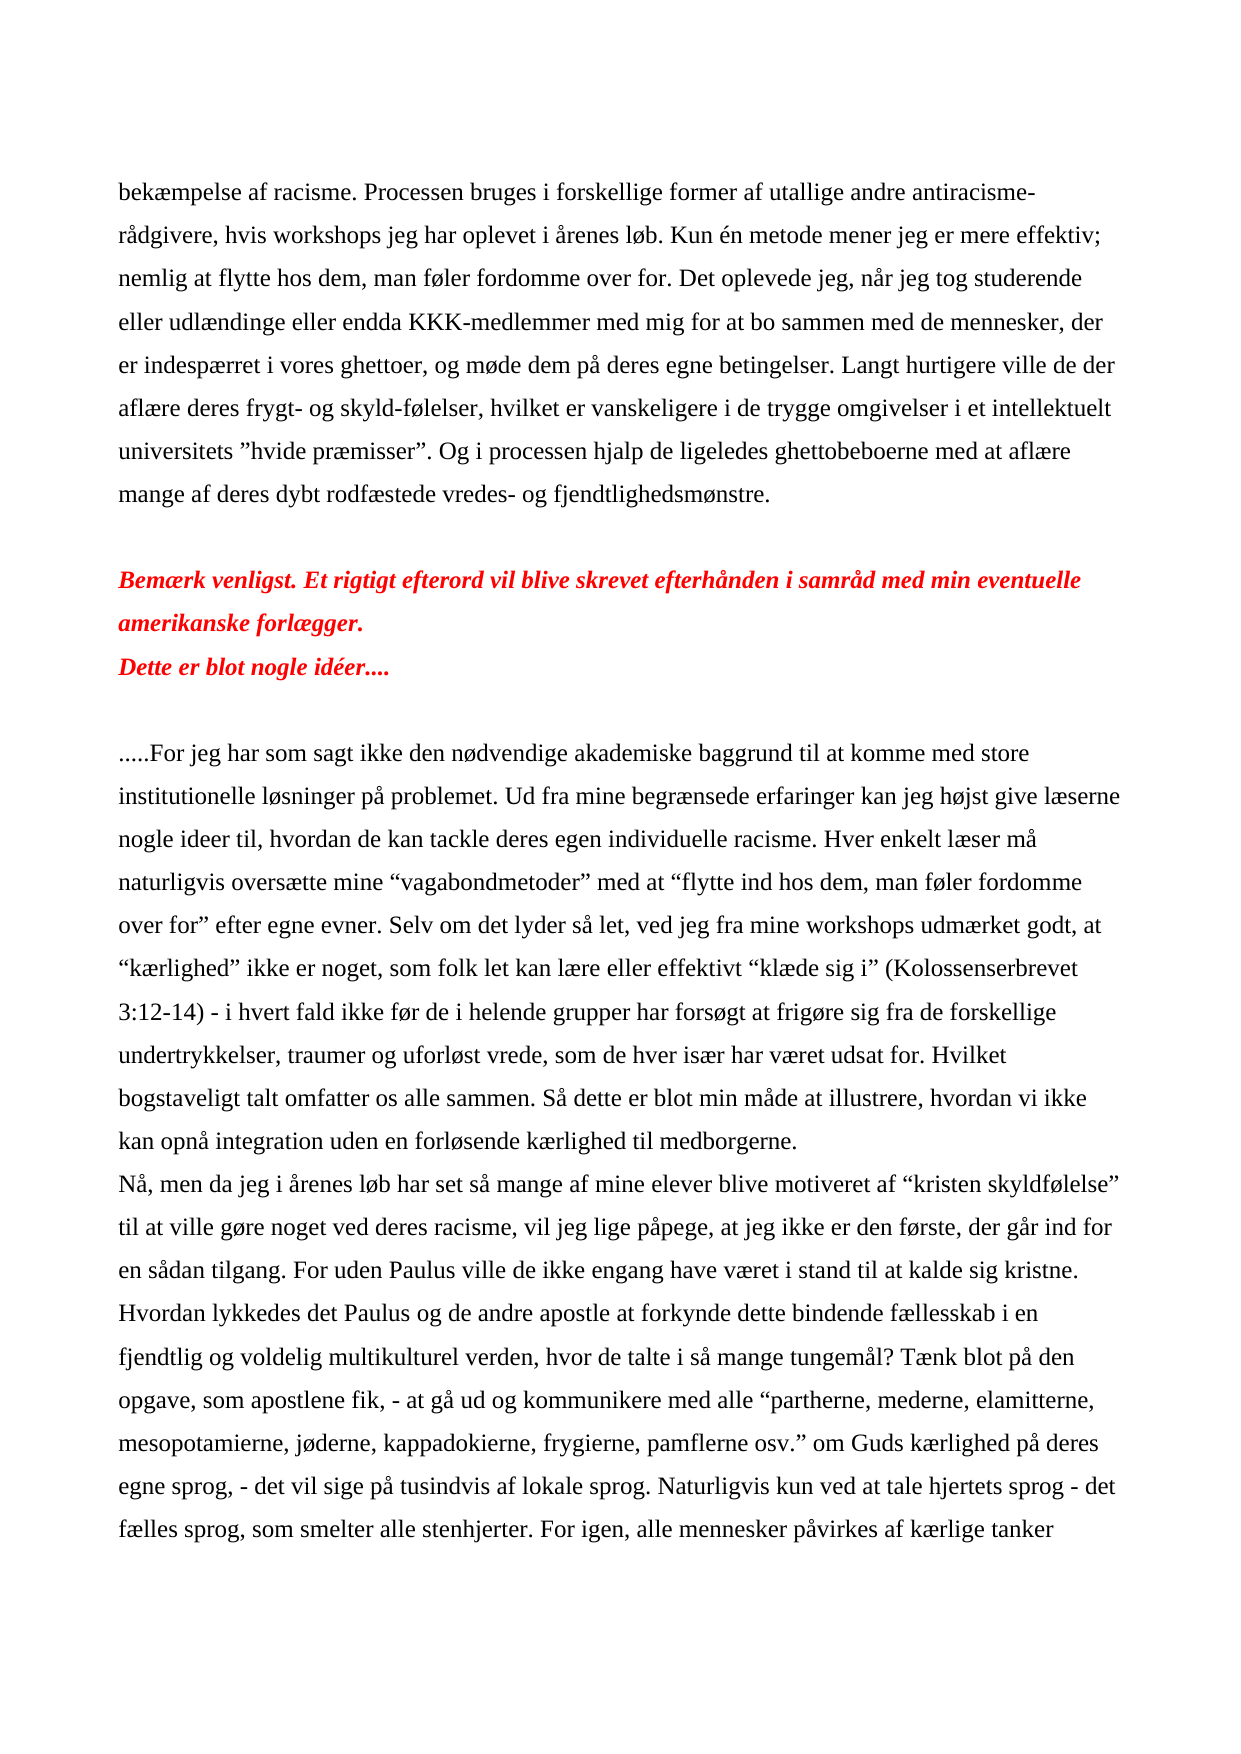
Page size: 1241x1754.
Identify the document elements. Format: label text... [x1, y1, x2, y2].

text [118, 1169, 1122, 1543]
text Dette er blot nogle idéer.... [118, 652, 1122, 680]
text Bemærk venligst. Et rigtigt efterord vil blive skrevet efterhånden i samråd med min eventuelle amerikanske forlægger. [118, 565, 1122, 637]
text .....For jeg har som sagt ikke den nødvendige akademiske baggrund til at komme med store institutionelle løsninger på problemet. Ud fra mine begrænsede erfaringer kan jeg højst give læserne nogle ideer til, hvordan de kan tackle deres egen individuelle racisme. Hver enkelt læser må naturligvis oversætte mine “vagabondmetoder” med at “flytte ind hos dem, man føler fordomme over for” efter egne evner. Selv om det lyder så let, ved jeg fra mine workshops udmærket godt, at “kærlighed” ikke er noget, som folk let kan lære eller effektivt “klæde sig i” (Kolossenserbrevet 3:12-14) - i hvert fald ikke før de i helende grupper har forsøgt at frigøre sig fra de forskellige undertrykkelser, traumer og uforløst vrede, som de hver især har været udsat for. Hvilket bogstaveligt talt omfatter os alle sammen. Så dette er blot min måde at illustrere, hvordan vi ikke kan opnå integration uden en forløsende kærlighed til medborgerne. [118, 738, 1122, 1155]
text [118, 177, 1122, 508]
